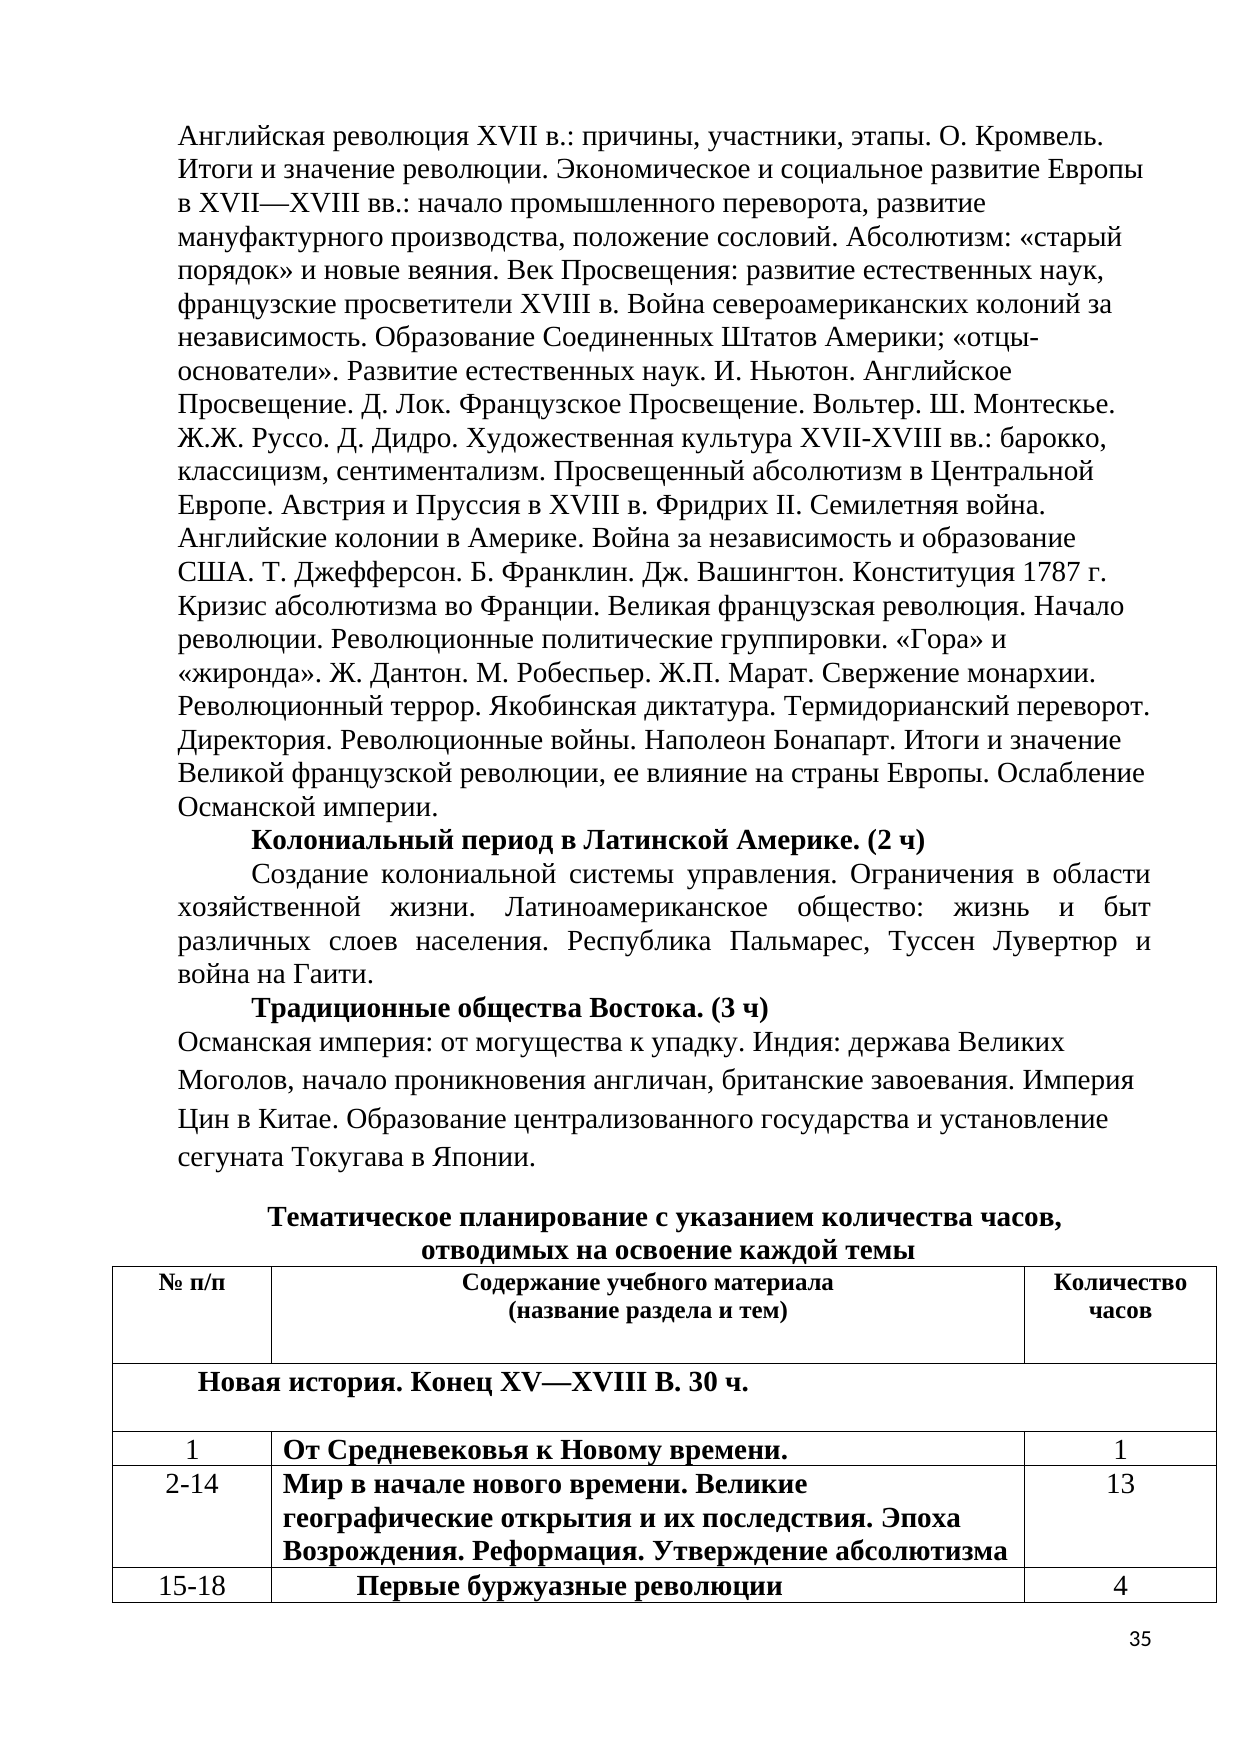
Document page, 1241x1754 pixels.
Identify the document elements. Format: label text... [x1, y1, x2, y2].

table_cell 2-14 [113, 1466, 271, 1567]
table_header Количество часов [1025, 1267, 1216, 1363]
text Английская революция XVII в.: причины, участники, этапы. О. Кромвель. Итоги и значение революции. Экономическое и социальное развитие Европы в XVII—ХVIII вв.: начало промышленного переворота, развитие мануфактурного производства, положение сословий. Абсолютизм: «старый порядок» и новые веяния. Век Просвещения: развитие естественных наук, французские просветители XVIII в. Война североамериканских колоний за независимость. Образование Соединенных Штатов Америки; «отцы-основатели». Развитие естественных наук. И. Ньютон. Английское Просвещение. Д. Лок. Французское Просвещение. Вольтер. Ш. Монтескье. Ж.Ж. Руссо. Д. Дидро. Художественная культура XVII-XVIII вв.: барокко, классицизм, сентиментализм. Просвещенный абсолютизм в Центральной Европе. Австрия и Пруссия в XVIII в. Фридрих II. Семилетняя война. Английские колонии в Америке. Война за независимость и образование США. Т. Джефферсон. Б. Франклин. Дж. Вашингтон. Конституция 1787 г. Кризис абсолютизма во Франции. Великая французская революция. Начало революции. Революционные политические группировки. «Гора» и «жиронда». Ж. Дантон. М. Робеспьер. Ж.П. Марат. Свержение монархии. Революционный террор. Якобинская диктатура. Термидорианский переворот. Директория. Революционные войны. Наполеон Бонапарт. Итоги и значение Великой французской революции, ее влияние на страны Европы. Ослабление Османской империи. [177, 118, 1152, 822]
table_cell 1 [113, 1432, 271, 1465]
table_cell Новая история. Конец XV—XVIII В. 30 ч. [113, 1364, 1216, 1431]
table_header № п/п [113, 1267, 271, 1363]
table_cell 13 [1025, 1466, 1216, 1567]
text Колониальный период в Латинской Америке. (2 ч) [177, 822, 1152, 856]
table_cell 15-18 [113, 1568, 271, 1602]
text Тематическое планирование с указанием количества часов, [177, 1199, 1152, 1232]
text Традиционные общества Востока. (3 ч) [177, 990, 1152, 1024]
table_cell 4 [1025, 1568, 1216, 1602]
table_header Содержание учебного материала (название раздела и тем) [272, 1267, 1024, 1363]
table_cell 1 [1025, 1432, 1216, 1465]
text Османская империя: от могущества к упадку. Индия: держава Великих Моголов, начало проникновения англичан, британские завоевания. Империя Цин в Китае. Образование централизованного государства и установление сегуната Токугава в Японии. [177, 1024, 1152, 1173]
text отводимых на освоение каждой темы [177, 1232, 1152, 1266]
table_cell От Средневековья к Новому времени. [272, 1432, 1024, 1465]
text Создание колониальной системы управления. Ограничения в области хозяйственной жизни. Латиноамериканское общество: жизнь и быт различных слоев населения. Республика Пальмарес, Туссен Лувертюр и война на Гаити. [177, 856, 1152, 990]
table_cell Мир в начале нового времени. Великие географические открытия и их последствия. Эпоха Возрождения. Реформация. Утверждение абсолютизма [272, 1466, 1024, 1567]
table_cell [272, 1568, 1024, 1602]
